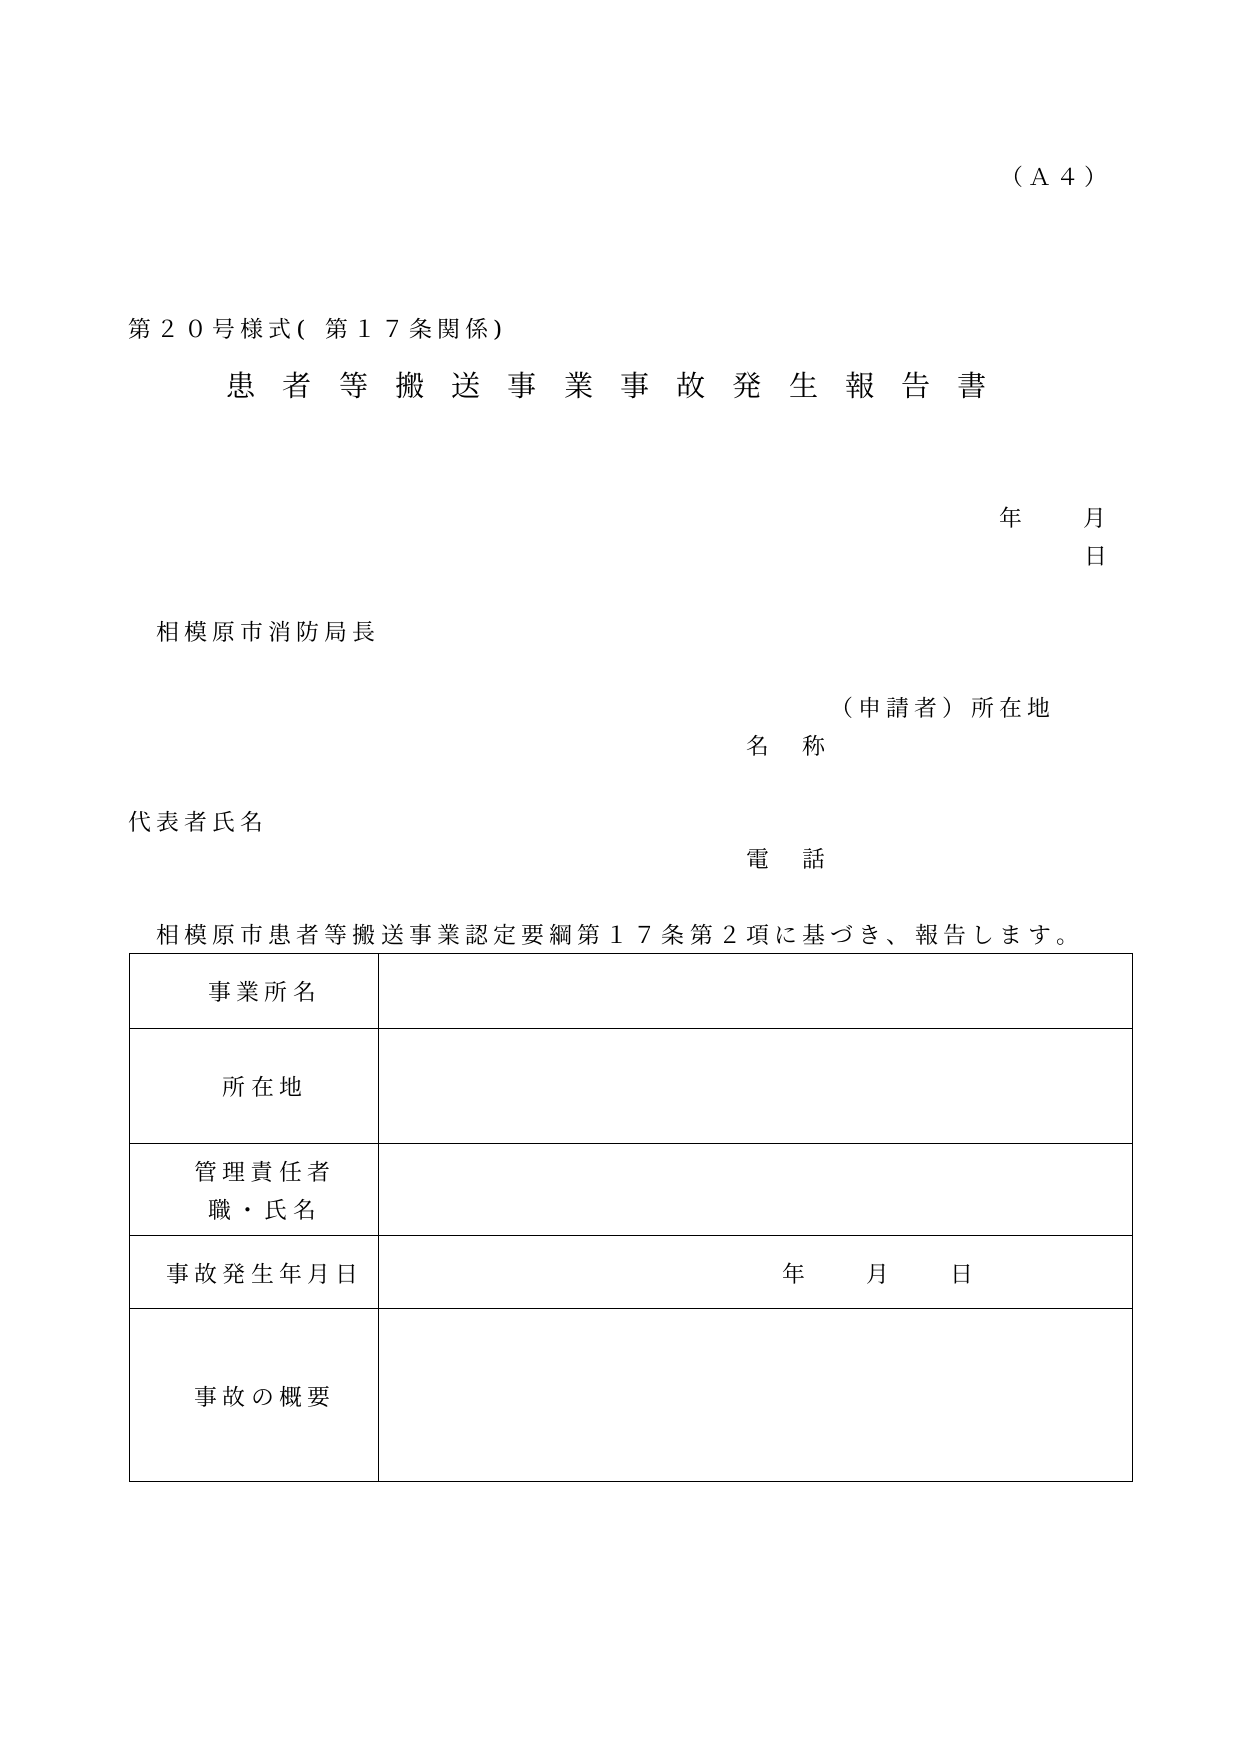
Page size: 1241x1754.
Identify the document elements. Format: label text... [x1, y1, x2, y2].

text 電 話 [128, 839, 1112, 877]
table_cell [379, 1029, 1132, 1143]
text 年 月 日 [128, 498, 1112, 574]
text （申請者）所在地 [128, 687, 1112, 725]
table_cell 管理責任者 職・氏名 [130, 1144, 378, 1235]
text 相模原市消防局長 [128, 612, 1112, 649]
table_cell [379, 1144, 1132, 1235]
table_cell 事故の概要 [130, 1309, 378, 1481]
table_cell 所在地 [130, 1029, 378, 1143]
text 第２０号様式(第１７条関係) [128, 308, 1112, 346]
text 名 称 [128, 725, 1112, 763]
text 相模原市患者等搬送事業認定要綱第１７条第２項に基づき、報告します。 [128, 915, 1112, 953]
table_header [379, 954, 1132, 1028]
table_header 事業所名 [130, 954, 378, 1028]
table_cell 年 月 日 [379, 1236, 1132, 1308]
table_cell [379, 1309, 1132, 1481]
text （Ａ４） [128, 157, 1112, 194]
table_cell 事故発生年月日 [130, 1236, 378, 1308]
text 代表者氏名 [128, 763, 1112, 839]
text 患者等搬送事業事故発生報告書 [128, 346, 1112, 422]
